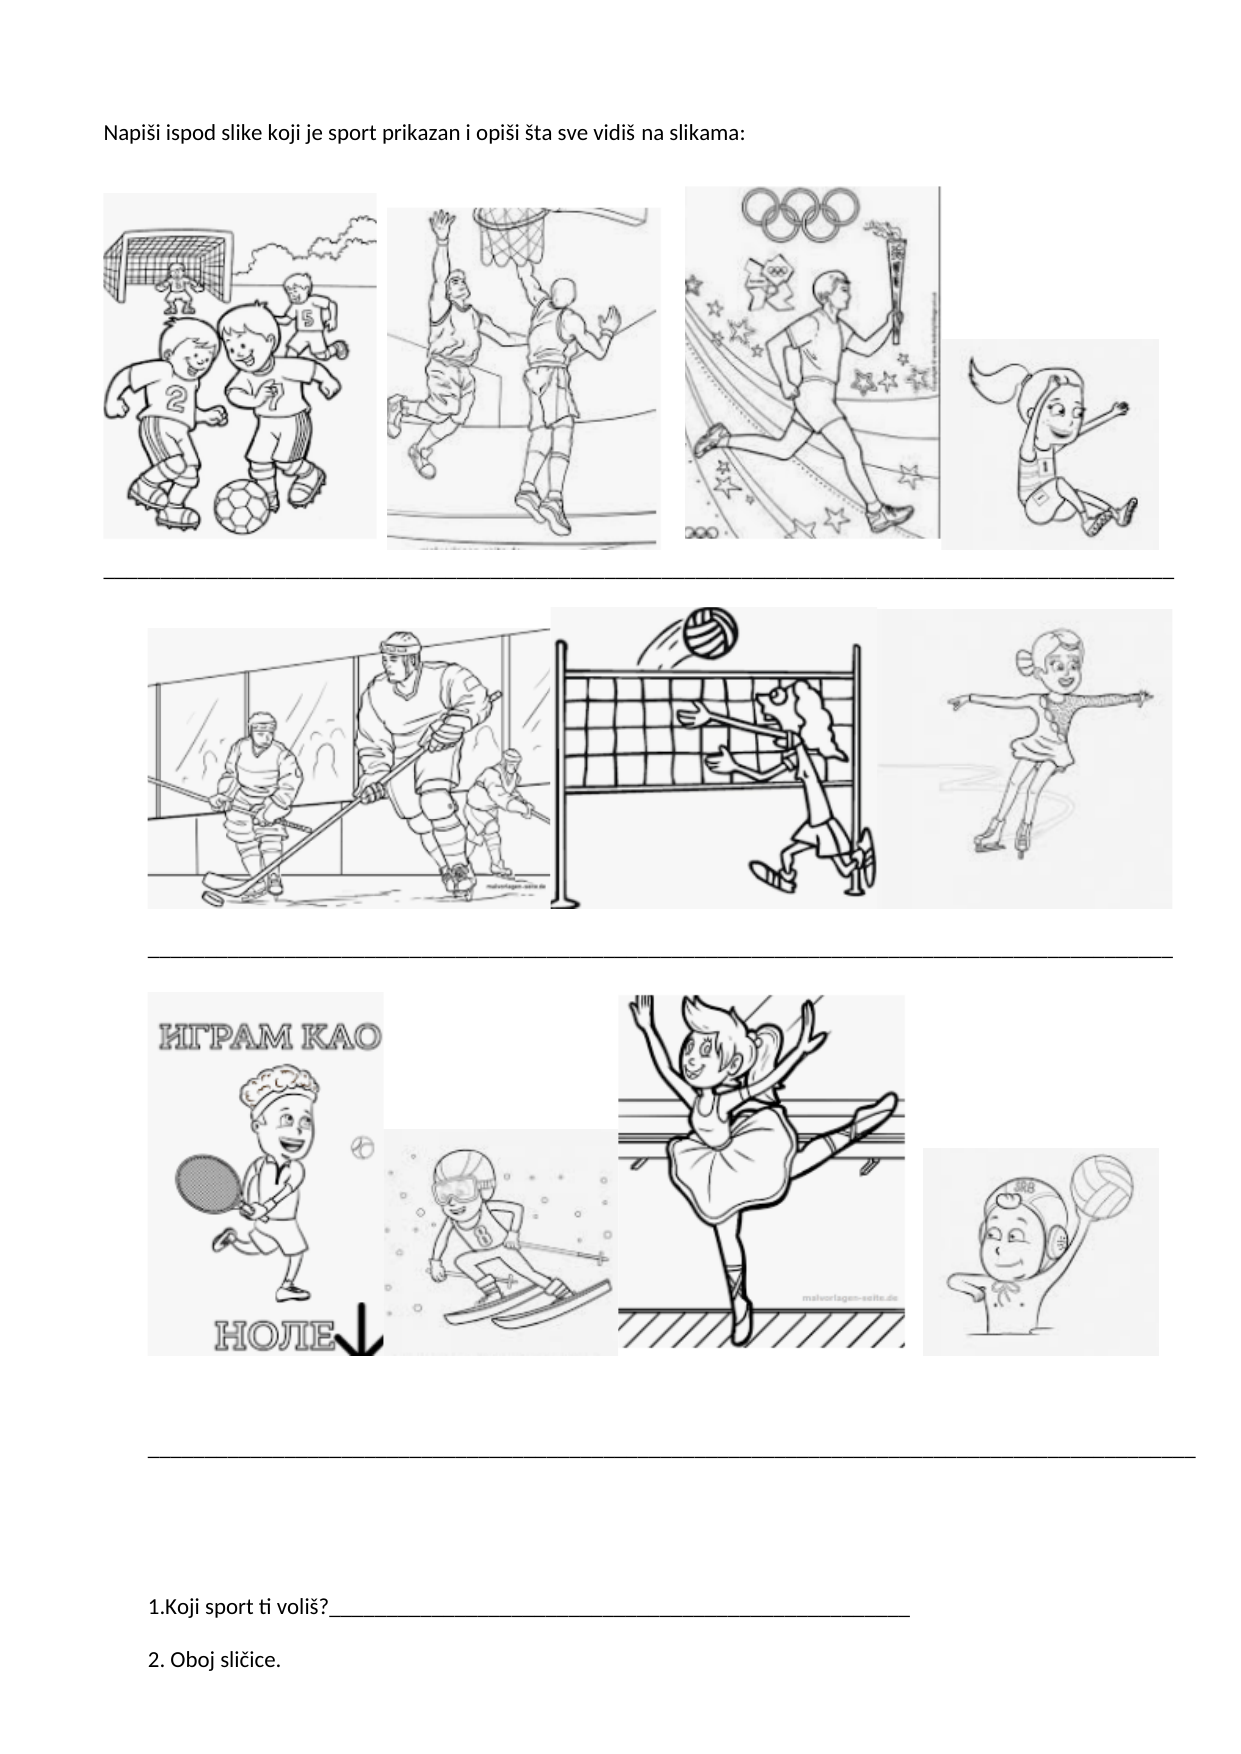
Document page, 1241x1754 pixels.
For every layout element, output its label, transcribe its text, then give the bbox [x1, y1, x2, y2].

text 1.Koji sport ti voliš?___________________________________________________ [148, 1592, 1226, 1620]
picture [147, 607, 1173, 909]
picture [147, 986, 1159, 1356]
picture [103, 193, 377, 550]
text Napiši ispod slike koji je sport prikazan i opiši šta sve vidiš na slikama: [103, 118, 1226, 146]
picture [685, 171, 1159, 550]
text 2. Oboj sličice. [148, 1645, 1226, 1673]
picture [387, 205, 680, 550]
text __________________________________________________________________________________________ [148, 933, 1226, 961]
text ____________________________________________________________________________________________ [148, 1433, 1226, 1461]
